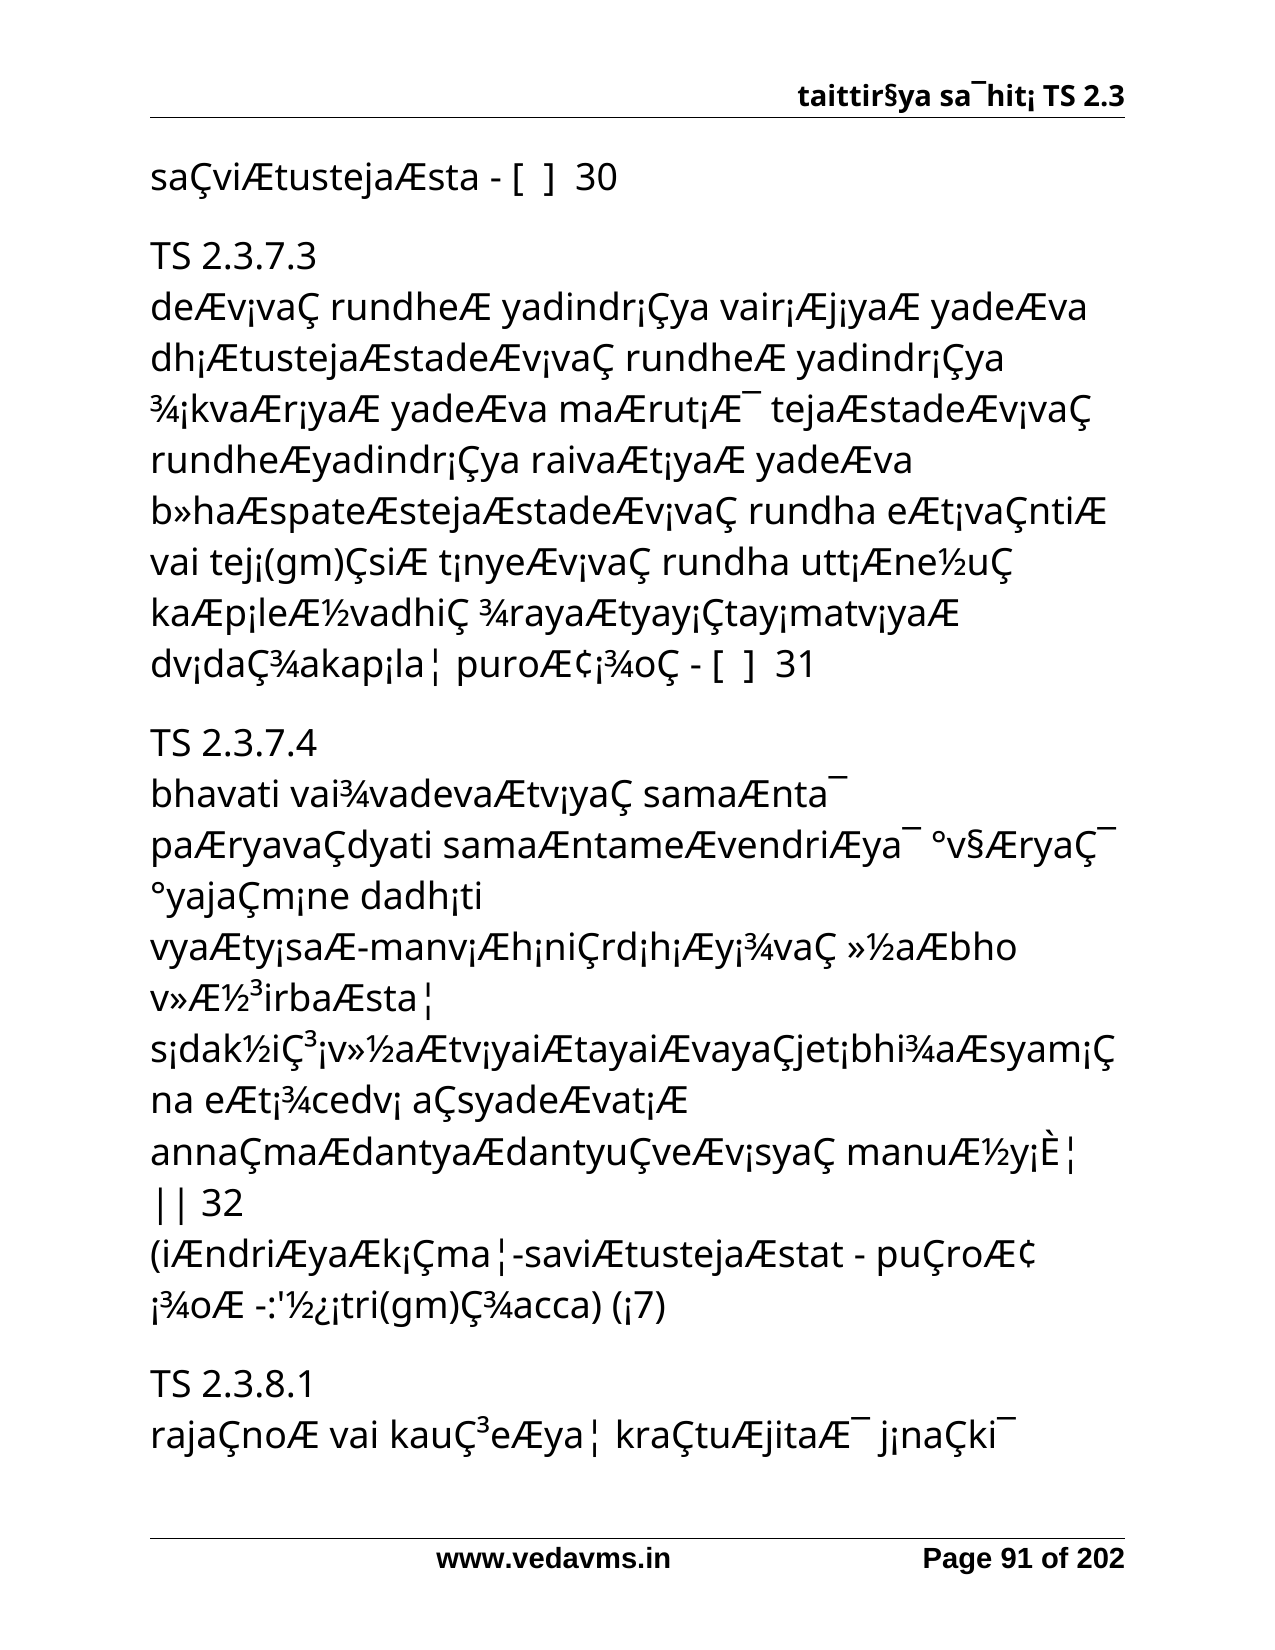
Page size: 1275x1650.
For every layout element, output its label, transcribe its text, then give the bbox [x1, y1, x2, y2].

text saÇviÆtustejaÆsta - [ ] 30 [150, 150, 1125, 201]
text bhavati vai¾vadevaÆtv¡yaÇ samaÆnta¯ paÆryavaÇdyati samaÆntameÆvendriÆya¯ °v§ÆryaÇ¯ °yajaÇm¡ne dadh¡ti vyaÆty¡saÆ-manv¡Æh¡niÇrd¡h¡Æy¡¾vaÇ »½aÆbho v»Æ½³irbaÆsta¦ s¡dak½iÇ³¡v»½aÆtv¡yaiÆtayaiÆvayaÇjet¡bhi¾aÆsyam¡Çna eÆt¡¾cedv¡ aÇsyadeÆvat¡Æ annaÇmaÆdantyaÆdantyuÇveÆv¡syaÇ manuÆ½y¡È¦ || 32 [150, 767, 1125, 1227]
text TS 2.3.7.3 [150, 229, 1125, 280]
text deÆv¡vaÇ rundheÆ yadindr¡Çya vair¡Æj¡yaÆ yadeÆva dh¡ÆtustejaÆstadeÆv¡vaÇ rundheÆ yadindr¡Çya ¾¡kvaÆr¡yaÆ yadeÆva maÆrut¡Æ¯ tejaÆstadeÆv¡vaÇ rundheÆyadindr¡Çya raivaÆt¡yaÆ yadeÆva b»haÆspateÆstejaÆstadeÆv¡vaÇ rundha eÆt¡vaÇntiÆ vai tej¡(gm)ÇsiÆ t¡nyeÆv¡vaÇ rundha utt¡Æne½uÇ kaÆp¡leÆ½vadhiÇ ¾rayaÆtyay¡Çtay¡matv¡yaÆ dv¡daÇ¾akap¡la¦ puroÆ¢¡¾oÇ - [ ] 31 [150, 280, 1125, 688]
text (iÆndriÆyaÆk¡Çma¦-saviÆtustejaÆstat - puÇroÆ¢¡¾oÆ -:'½¿¡tri(gm)Ç¾acca) (¡7) [150, 1227, 1125, 1329]
text TS 2.3.8.1 [150, 1357, 1125, 1408]
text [150, 1408, 1125, 1459]
text TS 2.3.7.4 [150, 716, 1125, 767]
